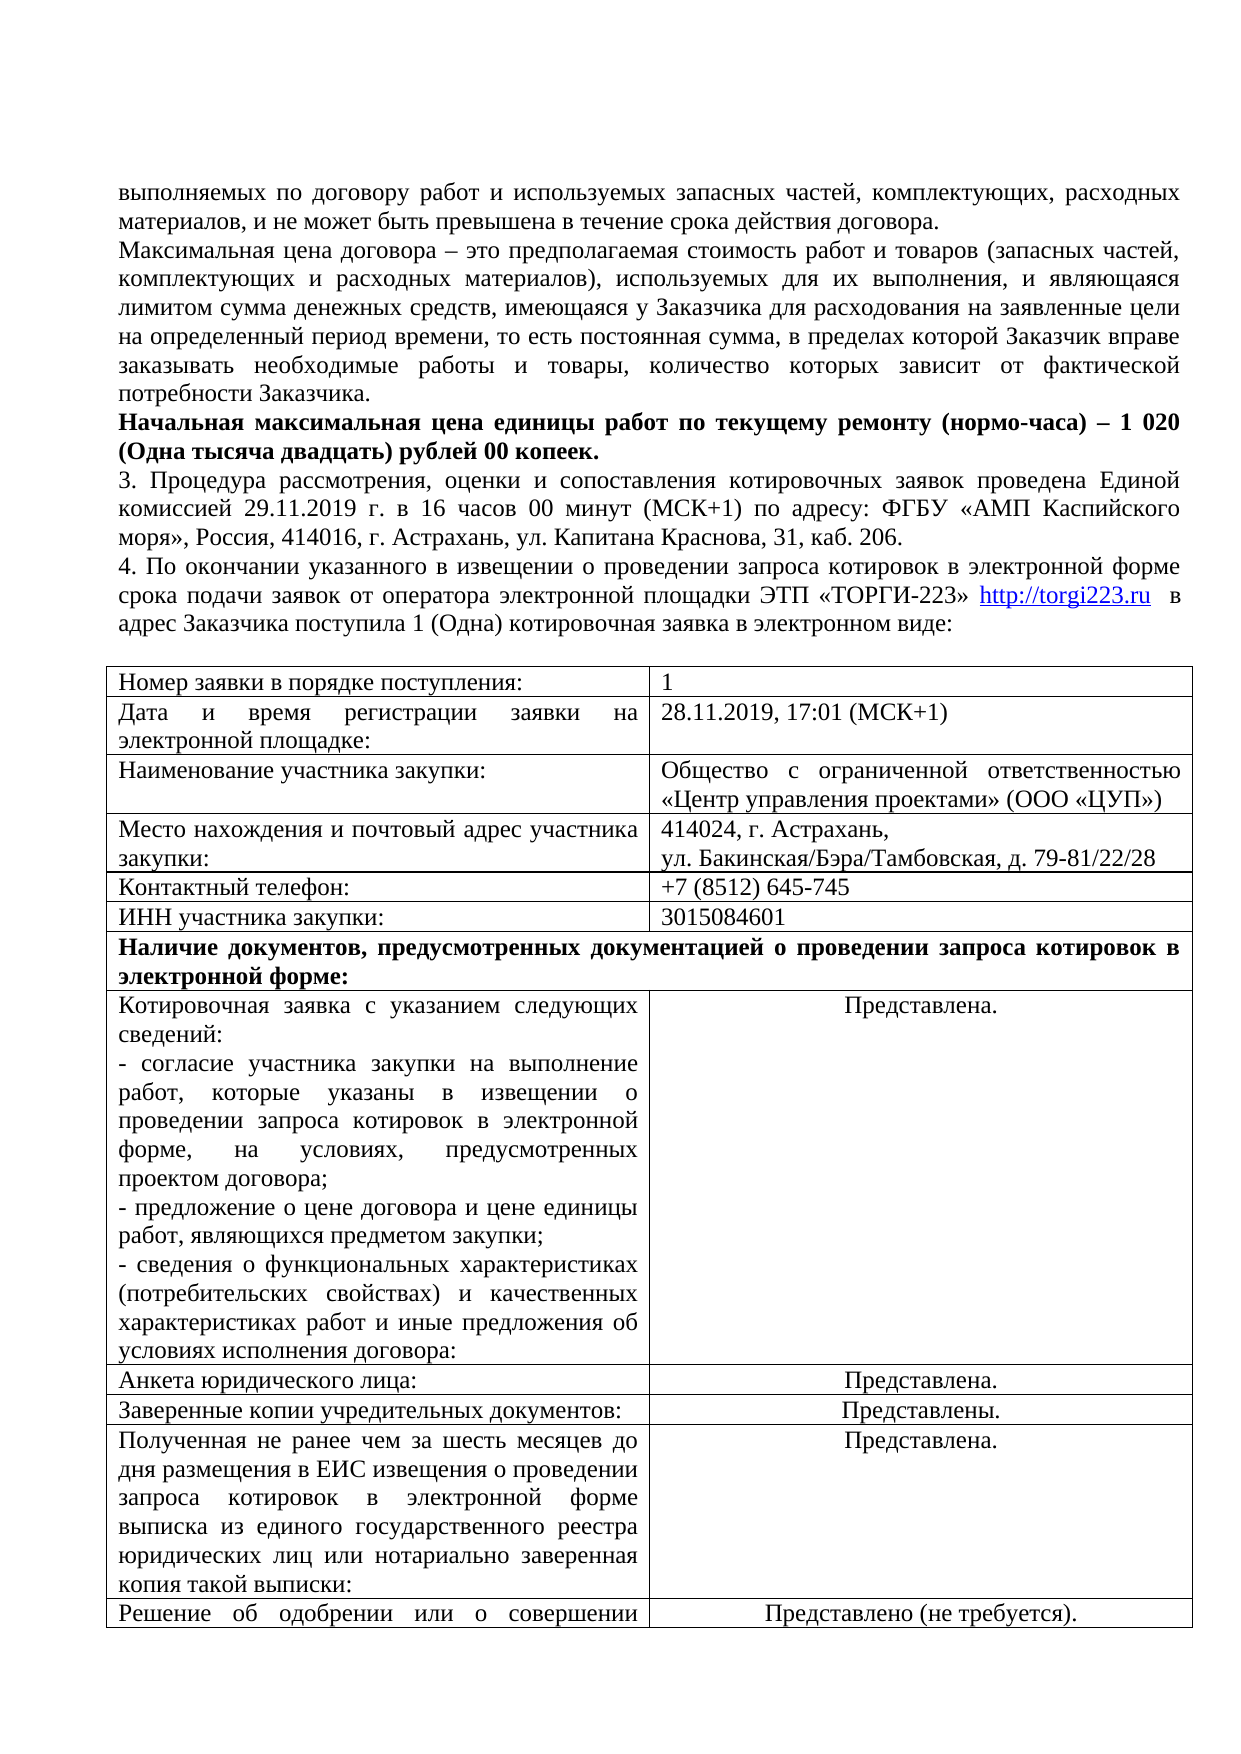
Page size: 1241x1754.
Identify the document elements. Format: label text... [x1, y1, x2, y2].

table_cell ИНН участника закупки: [107, 902, 649, 931]
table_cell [650, 1599, 1192, 1627]
text 4. По окончании указанного в извещении о проведении запроса котировок в электронной форме срока подачи заявок от оператора электронной площадки ЭТП «ТОРГИ-223» http://torgi223.ru в адрес Заказчика поступила 1 (Одна) котировочная заявка в электронном виде: [118, 551, 1181, 637]
table_cell Заверенные копии учредительных документов: [107, 1395, 649, 1424]
table_header Номер заявки в порядке поступления: [107, 667, 649, 696]
table_cell Наличие документов, предусмотренных документацией о проведении запроса котировок в электронной форме: [107, 932, 1192, 989]
table_cell 414024, г. Астрахань, ул. Бакинская/Бэра/Тамбовская, д. 79-81/22/28 [650, 814, 1192, 871]
table_cell Дата и время регистрации заявки на электронной площадке: [107, 697, 649, 754]
table_cell Полученная не ранее чем за шесть месяцев до дня размещения в ЕИС извещения о проведении запроса котировок в электронной форме выписка из единого государственного реестра юридических лиц или нотариально заверенная копия такой выписки: [107, 1425, 649, 1597]
table_cell Представлена. [650, 1365, 1192, 1394]
table_cell Представлена. [650, 1425, 1192, 1597]
table_cell 28.11.2019, 17:01 (МСК+1) [650, 697, 1192, 754]
text 3. Процедура рассмотрения, оценки и сопоставления котировочных заявок проведена Единой комиссией 29.11.2019 г. в 16 часов 00 минут (МСК+1) по адресу: ФГБУ «АМП Каспийского моря», Россия, 414016, г. Астрахань, ул. Капитана Краснова, 31, каб. 206. [118, 465, 1181, 551]
text Начальная максимальная цена единицы работ по текущему ремонту (нормо-часа) – 1 020 (Одна тысяча двадцать) рублей 00 копеек. [118, 407, 1181, 465]
table_cell Представлена. [650, 991, 1192, 1364]
table_cell Общество с ограниченной ответственностью «Центр управления проектами» (ООО «ЦУП») [650, 755, 1192, 813]
table_cell Наименование участника закупки: [107, 755, 649, 813]
text Максимальная цена договора – это предполагаемая стоимость работ и товаров (запасных частей, комплектующих и расходных материалов), используемых для их выполнения, и являющаяся лимитом сумма денежных средств, имеющаяся у Заказчика для расходования на заявленные цели на определенный период времени, то есть постоянная сумма, в пределах которой Заказчик вправе заказывать необходимые работы и товары, количество которых зависит от фактической потребности Заказчика. [118, 235, 1181, 407]
table_cell Представлены. [650, 1395, 1192, 1424]
table_cell +7 (8512) 645-745 [650, 873, 1192, 901]
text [118, 177, 1181, 235]
table_cell Котировочная заявка с указанием следующих сведений: - согласие участника закупки на выполнение работ, которые указаны в извещении о проведении запроса котировок в электронной форме, на условиях, предусмотренных проектом договора; - предложение о цене договора и цене единицы работ, являющихся предметом закупки; - сведения о функциональных характеристиках (потребительских свойствах) и качественных характеристиках работ и иные предложения об условиях исполнения договора: [107, 991, 649, 1364]
table_cell Контактный телефон: [107, 873, 649, 901]
table_cell Место нахождения и почтовый адрес участника закупки: [107, 814, 649, 871]
table_cell Анкета юридического лица: [107, 1365, 649, 1394]
table_header 1 [650, 667, 1192, 696]
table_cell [107, 1599, 649, 1627]
table_cell 3015084601 [650, 902, 1192, 931]
